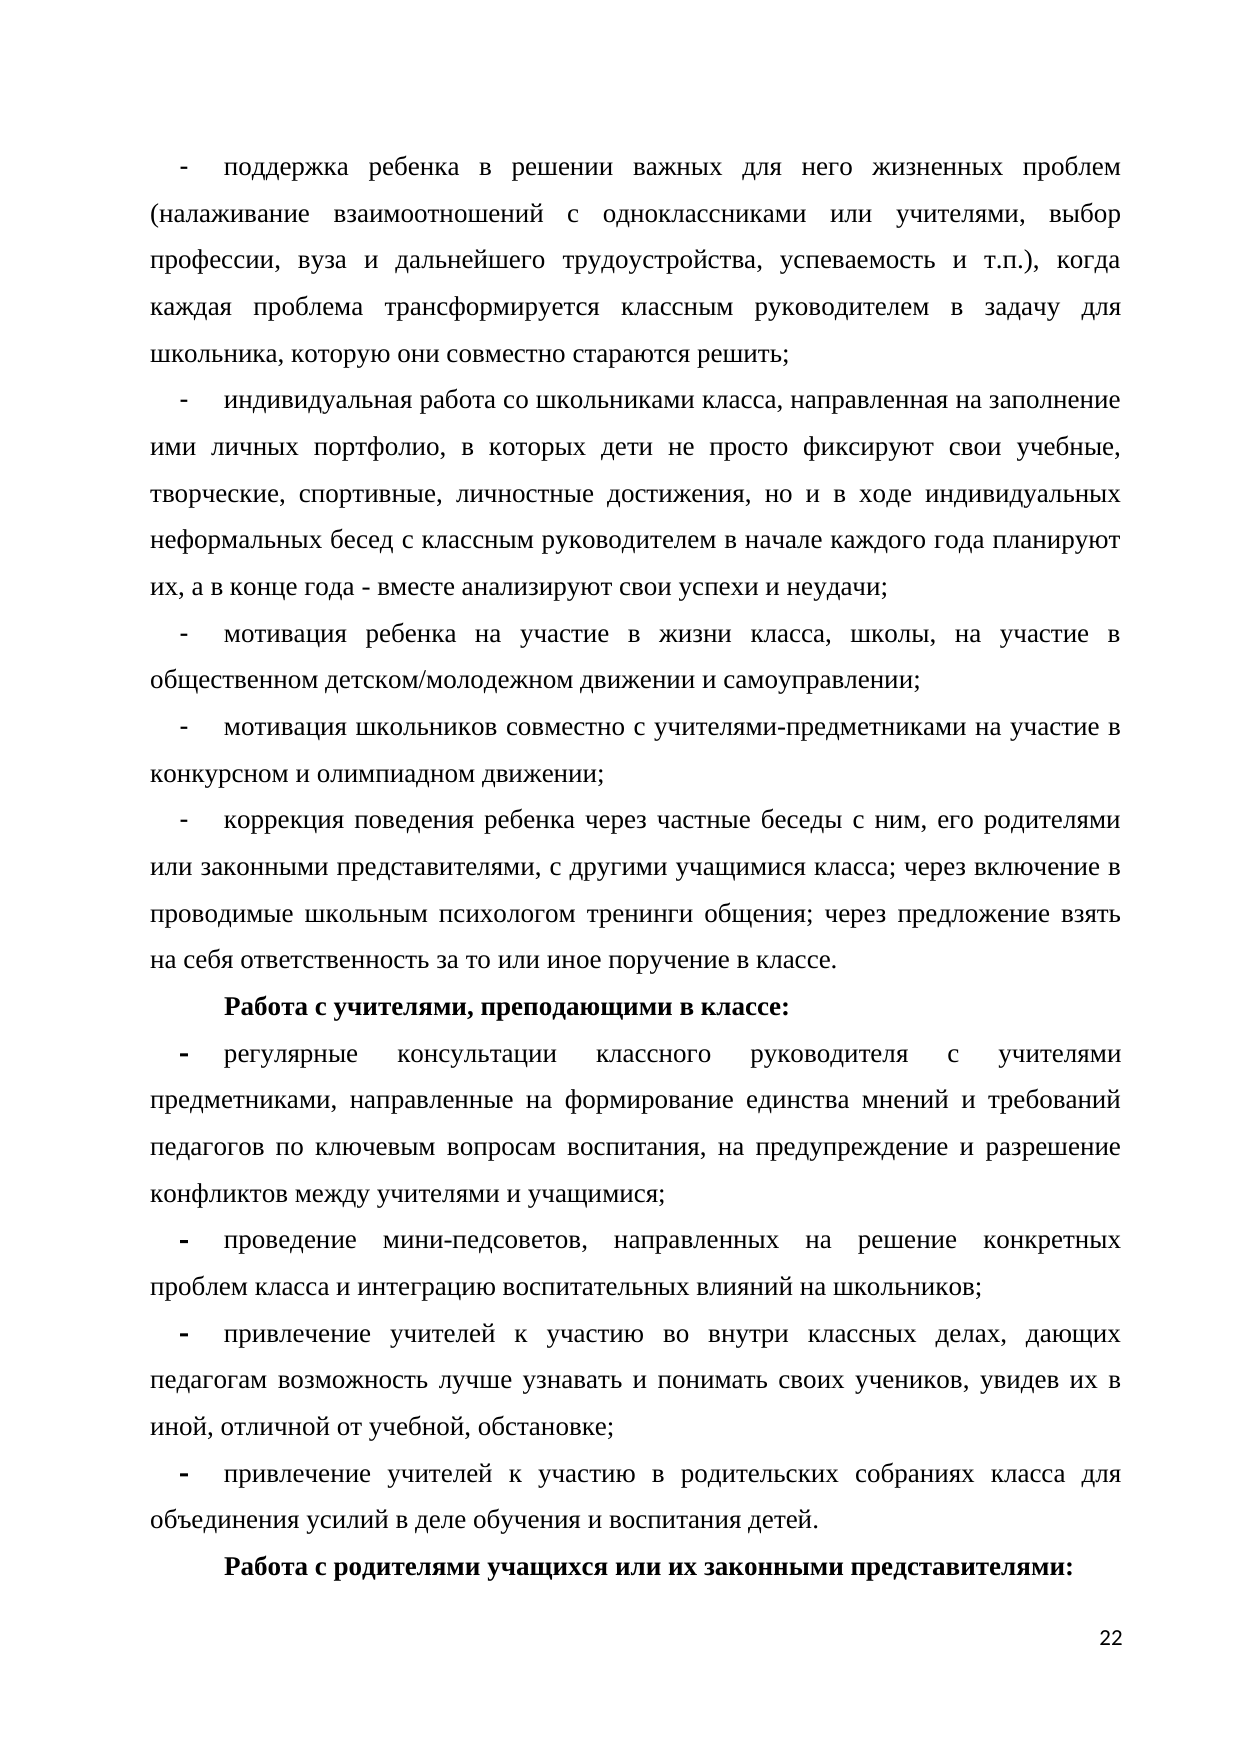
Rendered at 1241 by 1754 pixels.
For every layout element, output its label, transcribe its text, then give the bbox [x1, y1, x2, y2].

list привлечение учителей к участию в родительских собраниях класса для объединения усилий в деле обучения и воспитания детей. [150, 1457, 1122, 1534]
list коррекция поведения ребенка через частные беседы с ним, его родителями или законными представителями, с другими учащимися класса; через включение в проводимые школьным психологом тренинги общения; через предложение взять на себя ответственность за то или иное поручение в классе. [150, 803, 1122, 974]
list поддержка ребенка в решении важных для него жизненных проблем (налаживание взаимоотношений с одноклассниками или учителями, выбор профессии, вуза и дальнейшего трудоустройства, успеваемость и т.п.), когда каждая проблема трансформируется классным руководителем в задачу для школьника, которую они совместно стараются решить; [150, 150, 1122, 368]
list Работа с родителями учащихся или их законными представителями: [150, 1550, 1122, 1581]
list мотивация ребенка на участие в жизни класса, школы, на участие в общественном детском/молодежном движении и самоуправлении; [150, 617, 1122, 694]
list Работа с учителями, преподающими в классе: [150, 990, 1122, 1021]
list проведение мини-педсоветов, направленных на решение конкретных проблем класса и интеграцию воспитательных влияний на школьников; [150, 1223, 1122, 1301]
list привлечение учителей к участию во внутри классных делах, дающих педагогам возможность лучше узнавать и понимать своих учеников, увидев их в иной, отличной от учебной, обстановке; [150, 1317, 1122, 1441]
list мотивация школьников совместно с учителями-предметниками на участие в конкурсном и олимпиадном движении; [150, 710, 1122, 788]
list регулярные консультации классного руководителя с учителями предметниками, направленные на формирование единства мнений и требований педагогов по ключевым вопросам воспитания, на предупреждение и разрешение конфликтов между учителями и учащимися; [150, 1037, 1122, 1208]
list индивидуальная работа со школьниками класса, направленная на заполнение ими личных портфолио, в которых дети не просто фиксируют свои учебные, творческие, спортивные, личностные достижения, но и в ходе индивидуальных неформальных бесед с классным руководителем в начале каждого года планируют их, а в конце года - вместе анализируют свои успехи и неудачи; [150, 383, 1122, 601]
